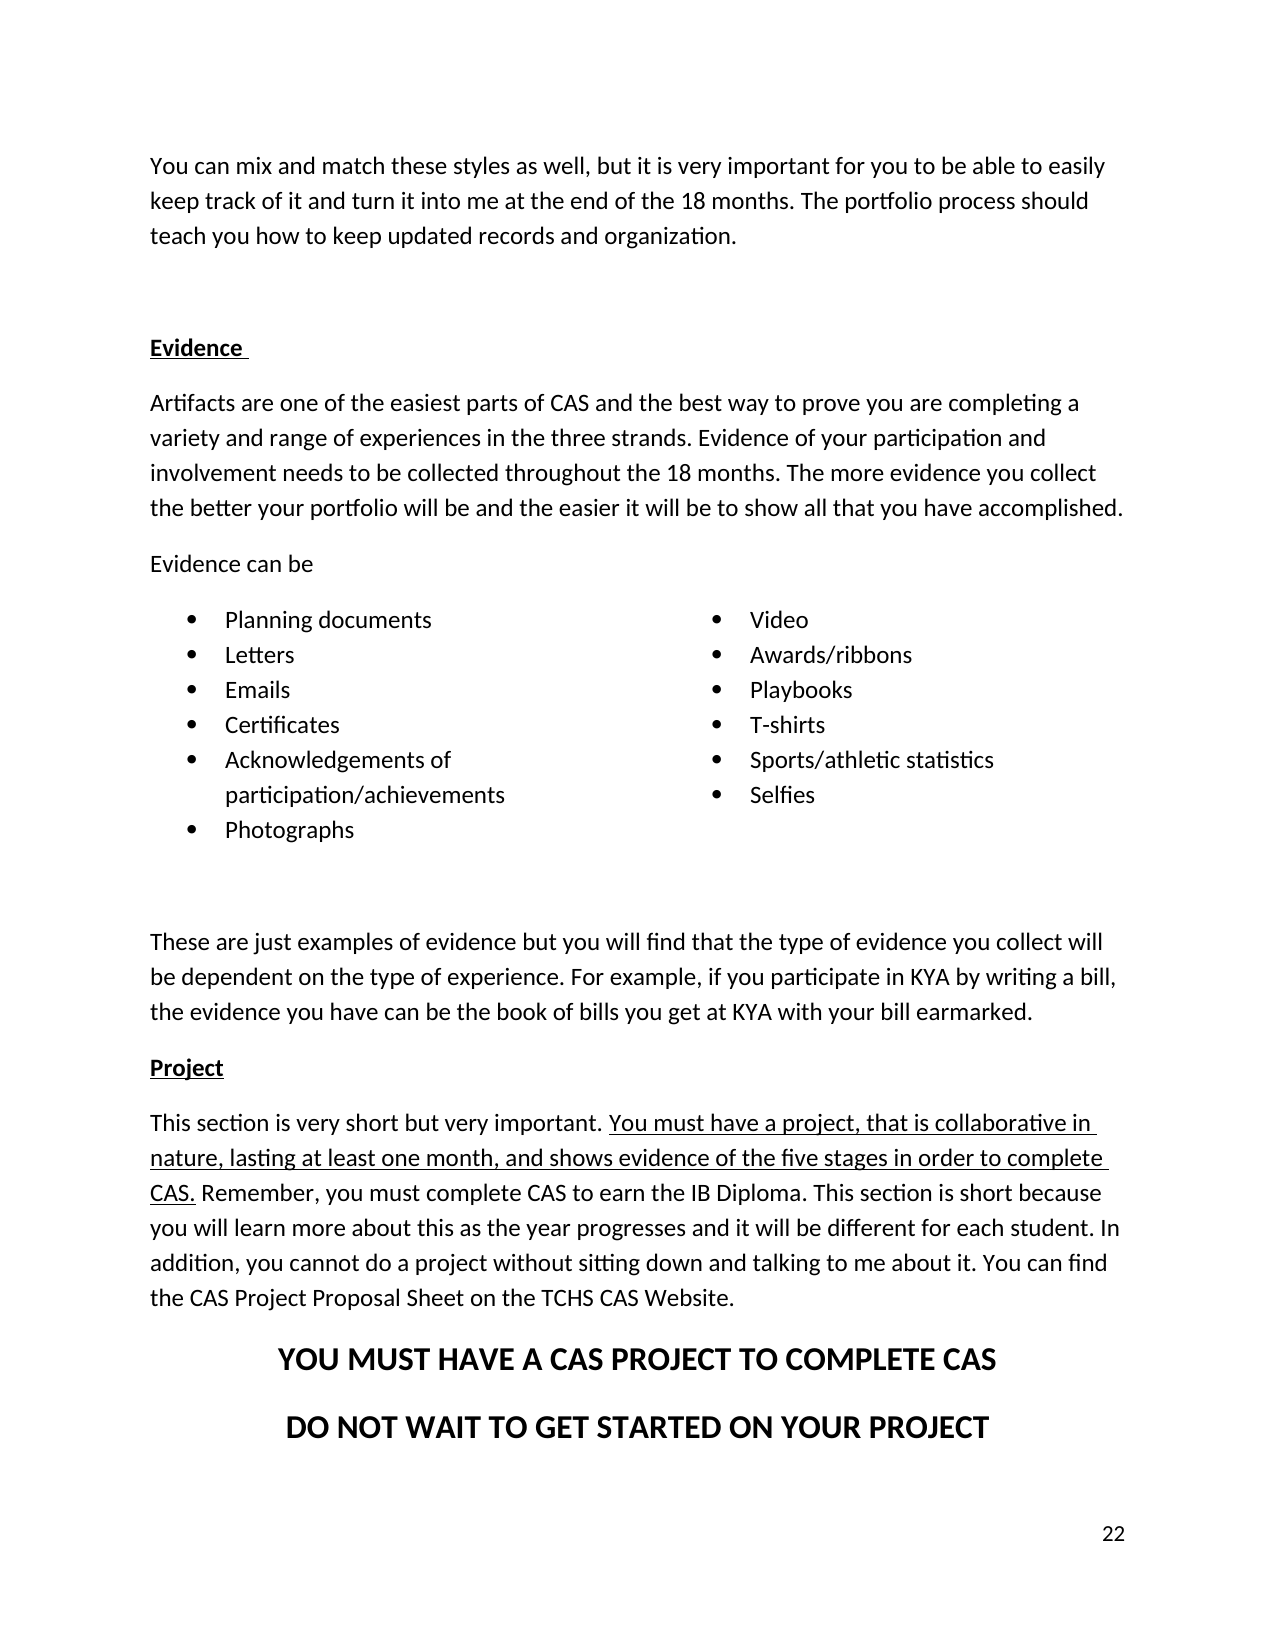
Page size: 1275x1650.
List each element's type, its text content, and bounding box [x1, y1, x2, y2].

text Project [150, 1052, 1125, 1082]
list Playbooks [712, 674, 1125, 705]
text YOU MUST HAVE A CAS PROJECT TO COMPLETE CAS [150, 1338, 1125, 1379]
text These are just examples of evidence but you will find that the type of evidence you collect will be dependent on the type of experience. For example, if you participate in KYA by writing a bill, the evidence you have can be the book of bills you get at KYA with your bill earmarked. [150, 926, 1125, 1026]
text Evidence can be [150, 548, 1125, 579]
list Selfies [712, 779, 1125, 810]
list Emails [187, 674, 600, 705]
text You can mix and match these styles as well, but it is very important for you to be able to easily keep track of it and turn it into me at the end of the 18 months. The portfolio process should teach you how to keep updated records and organization. [150, 150, 1125, 251]
list Sports/athletic statistics [712, 744, 1125, 775]
list Planning documents [187, 604, 600, 635]
list T-shirts [712, 709, 1125, 740]
list Certificates [187, 709, 600, 740]
text Artifacts are one of the easiest parts of CAS and the best way to prove you are completing a variety and range of experiences in the three strands. Evidence of your participation and involvement needs to be collected throughout the 18 months. The more evidence you collect the better your portfolio will be and the easier it will be to show all that you have accomplished. [150, 387, 1125, 523]
text Evidence [150, 332, 1125, 362]
list Video [712, 604, 1125, 635]
list Awards/ribbons [712, 639, 1125, 670]
text This section is very short but very important. You must have a project, that is collaborative in nature, lasting at least one month, and shows evidence of the five stages in order to complete CAS. Remember, you must complete CAS to earn the IB Diploma. This section is short because you will learn more about this as the year progresses and it will be different for each student. In addition, you cannot do a project without sitting down and talking to me about it. You can find the CAS Project Proposal Sheet on the TCHS CAS Website. [150, 1107, 1125, 1313]
list Acknowledgements of participation/achievements [187, 744, 600, 810]
list Photographs [187, 814, 600, 845]
text DO NOT WAIT TO GET STARTED ON YOUR PROJECT [150, 1406, 1125, 1447]
list Letters [187, 639, 600, 670]
